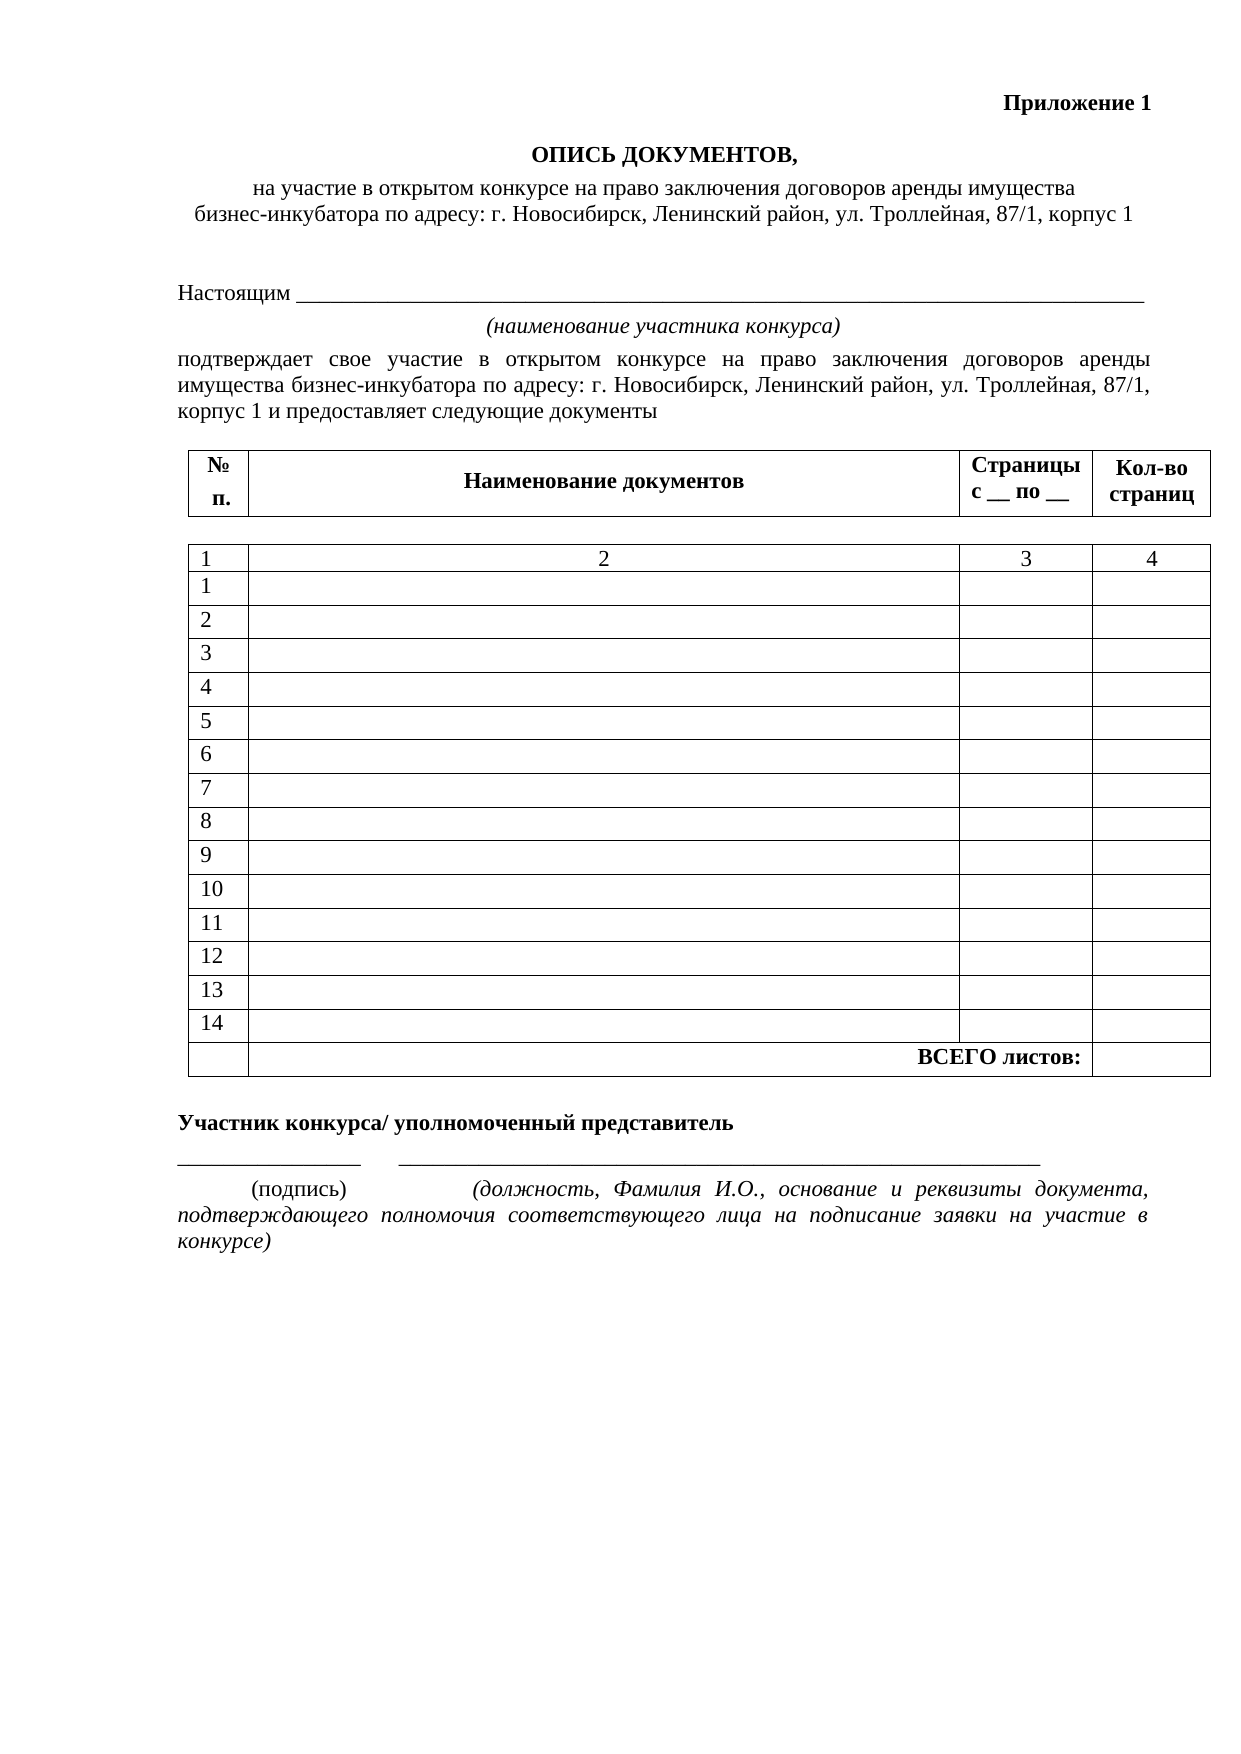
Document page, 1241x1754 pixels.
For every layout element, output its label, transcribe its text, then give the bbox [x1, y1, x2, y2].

table_cell 13 [189, 976, 248, 1008]
table_header 2 [249, 545, 959, 571]
table_cell [960, 740, 1092, 773]
table_cell [960, 875, 1092, 907]
table_cell [249, 841, 959, 874]
text подтверждает свое участие в открытом конкурсе на право заключения договоров аренды имущества бизнес-инкубатора по адресу: г. Новосибирск, Ленинский район, ул. Троллейная, 87/1, корпус 1 и предоставляет следующие документы [177, 344, 1152, 424]
table_cell [1093, 639, 1210, 672]
table_cell [1093, 572, 1210, 605]
table_cell [249, 909, 959, 941]
table_cell [249, 808, 959, 840]
table_cell 8 [189, 808, 248, 840]
table_cell 5 [189, 707, 248, 739]
table_cell [960, 572, 1092, 605]
table_cell [249, 740, 959, 773]
table_cell [1093, 976, 1210, 1008]
table_cell [960, 639, 1092, 672]
table_cell [960, 606, 1092, 638]
table_cell [960, 909, 1092, 941]
table_cell [960, 1010, 1092, 1042]
table_cell [960, 673, 1092, 706]
table_cell [960, 707, 1092, 739]
table_cell [249, 673, 959, 706]
table_cell ВСЕГО листов: [249, 1043, 1092, 1076]
table_cell 4 [189, 673, 248, 706]
table_cell [960, 808, 1092, 840]
table_cell 14 [189, 1010, 248, 1042]
table_header Наименование документов [249, 451, 959, 516]
text (подпись) (должность, Фамилия И.О., основание и реквизиты документа, подтверждающего полномочия соответствующего лица на подписание заявки на участие в конкурсе) [177, 1174, 1152, 1254]
table_cell [1093, 606, 1210, 638]
table_cell 3 [189, 639, 248, 672]
table_header 4 [1093, 545, 1210, 571]
table_cell [249, 1010, 959, 1042]
table_cell [1093, 774, 1210, 807]
text ОПИСЬ ДОКУМЕНТОВ, [177, 141, 1152, 168]
text (наименование участника конкурса) [177, 312, 1152, 338]
table_cell [249, 774, 959, 807]
table_cell 9 [189, 841, 248, 874]
table_cell [1093, 707, 1210, 739]
table_cell [249, 606, 959, 638]
table_cell [1093, 1043, 1210, 1076]
table_cell [189, 1043, 248, 1076]
text Участник конкурса/ уполномоченный представитель [177, 1109, 1152, 1136]
table_cell 12 [189, 942, 248, 975]
table_header 3 [960, 545, 1092, 571]
table_header 1 [189, 545, 248, 571]
text ________________ ________________________________________________________ [177, 1142, 1152, 1168]
table_cell [249, 639, 959, 672]
table_cell [1093, 841, 1210, 874]
table_cell [249, 976, 959, 1008]
table_cell 11 [189, 909, 248, 941]
table_cell [1093, 942, 1210, 975]
table_header Кол-во страниц [1093, 451, 1210, 516]
table_cell 6 [189, 740, 248, 773]
table_cell [249, 707, 959, 739]
table_cell [1093, 1010, 1210, 1042]
table_cell [960, 942, 1092, 975]
table_cell 2 [189, 606, 248, 638]
text на участие в открытом конкурсе на право заключения договоров аренды имущества [148, 174, 1181, 200]
table_cell [1093, 673, 1210, 706]
table_cell [249, 942, 959, 975]
table_cell 7 [189, 774, 248, 807]
table_cell [249, 572, 959, 605]
table_header № п. [189, 451, 248, 516]
table_cell [960, 774, 1092, 807]
text Приложение 1 [177, 89, 1152, 115]
table_cell [249, 875, 959, 907]
table_cell [1093, 875, 1210, 907]
table_cell [1093, 909, 1210, 941]
table_cell [960, 976, 1092, 1008]
table_cell [1093, 740, 1210, 773]
table_header Страницы с __ по __ [960, 451, 1092, 516]
table_cell 10 [189, 875, 248, 907]
table_cell [960, 841, 1092, 874]
table_cell 1 [189, 572, 248, 605]
table_cell [1093, 808, 1210, 840]
text бизнес-инкубатора по адресу: г. Новосибирск, Ленинский район, ул. Троллейная, 87/1, корпус 1 [148, 200, 1181, 227]
text Настоящим __________________________________________________________________________ [177, 279, 1152, 306]
